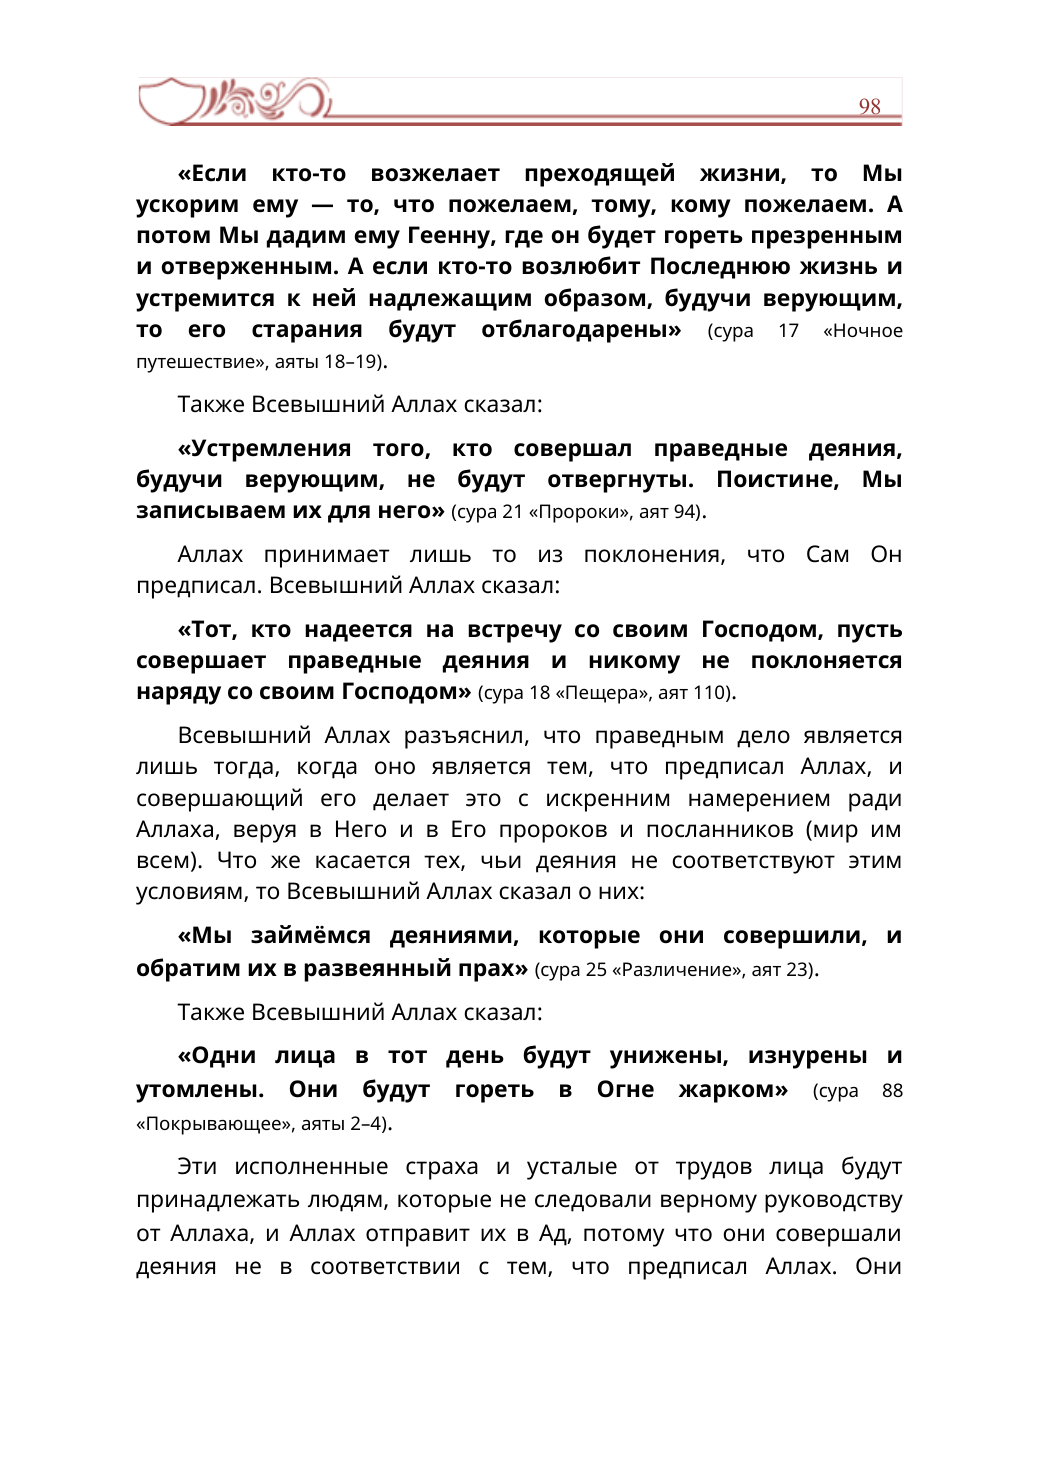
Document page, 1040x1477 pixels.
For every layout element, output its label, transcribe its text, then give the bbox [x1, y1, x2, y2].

text «Тот, кто надеется на встречу со своим Господом, пусть совершает праведные деяния и никому не поклоняется наряду со своим Господом» (сура 18 «Пещера», аят 110). [136, 612, 903, 706]
text Также Всевышний Аллах сказал: [136, 387, 903, 418]
text «Устремления того, кто совершал праведные деяния, будучи верующим, не будут отвергнуты. Поистине, Мы записываем их для него» (сура 21 «Пророки», аят 94). [136, 431, 903, 525]
text «Одни лица в тот день будут унижены, изнурены и утомлены. Они будут гореть в Огне жарком» (сура 88 «Покрывающее», аяты 2–4). [136, 1037, 903, 1137]
text «Если кто-то возжелает преходящей жизни, то Мы ускорим ему — то, что пожелаем, тому, кому пожелаем. А потом Мы дадим ему Геенну, где он будет гореть презренным и отверженным. А если кто-то возлюбит Последнюю жизнь и устремится к ней надлежащим образом, будучи верующим, то его старания будут отблагодарены» (сура 17 «Ночное путешествие», аяты 18–19). [136, 156, 903, 375]
text «Мы займёмся деяниями, которые они совершили, и обратим их в развеянный прах» (сура 25 «Различение», аят 23). [136, 916, 903, 983]
text Также Всевышний Аллах сказал: [136, 993, 903, 1027]
text Аллах принимает лишь то из поклонения, что Сам Он предписал. Всевышний Аллах сказал: [136, 537, 903, 600]
text Всевышний Аллах разъяснил, что праведным дело является лишь тогда, когда оно является тем, что предписал Аллах, и совершающий его делает это с искренним намерением ради Аллаха, веруя в Него и в Его пророков и посланников (мир им всем). Что же касается тех, чьи деяния не соответствуют этим условиям, то Всевышний Аллах сказал о них: [136, 718, 903, 906]
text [136, 1148, 903, 1281]
